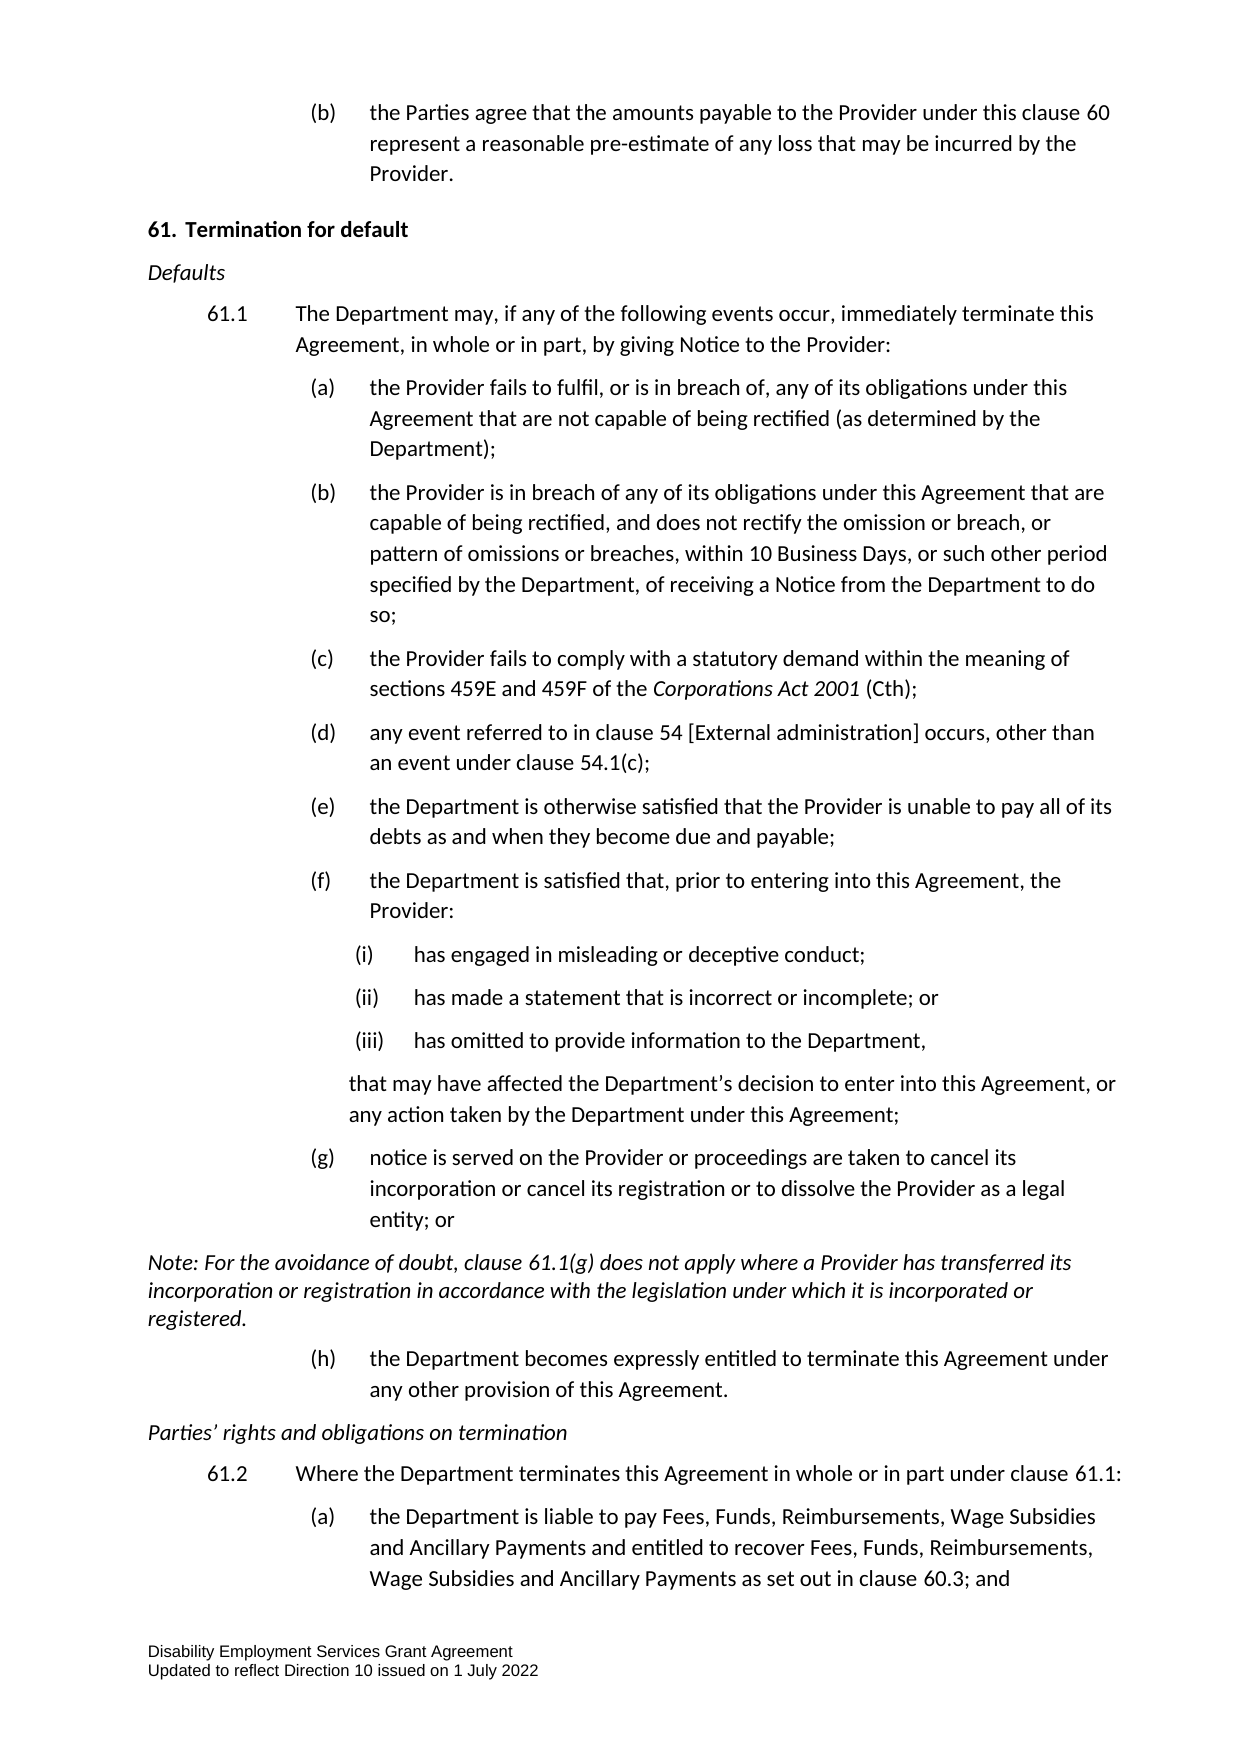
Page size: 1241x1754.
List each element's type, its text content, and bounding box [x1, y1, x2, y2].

text that may have affected the Department’s decision to enter into this Agreement, or any action taken by the Department under this Agreement; [348, 1069, 1122, 1128]
text the Department is otherwise satisfied that the Provider is unable to pay all of its debts as and when they become due and payable; [310, 792, 1122, 851]
text the Department is liable to pay Fees, Funds, Reimbursements, Wage Subsidies and Ancillary Payments and entitled to recover Fees, Funds, Reimbursements, Wage Subsidies and Ancillary Payments as set out in clause 60.3; and [310, 1502, 1122, 1592]
text the Provider is in breach of any of its obligations under this Agreement that are capable of being rectified, and does not rectify the omission or breach, or pattern of omissions or breaches, within 10 Business Days, or such other period specified by the Department, of receiving a Notice from the Department to do so; [310, 478, 1122, 629]
subtitle Parties’ rights and obligations on termination [148, 1418, 1122, 1447]
text has engaged in misleading or deceptive conduct; [354, 940, 1122, 968]
text has omitted to provide information to the Department, [354, 1026, 1122, 1054]
text the Parties agree that the amounts payable to the Provider under this clause 60 represent a reasonable pre-estimate of any loss that may be incurred by the Provider. [310, 98, 1122, 188]
text Where the Department terminates this Agreement in whole or in part under clause 61.1: [207, 1459, 1122, 1487]
text The Department may, if any of the following events occur, immediately terminate this Agreement, in whole or in part, by giving Notice to the Provider: [207, 299, 1122, 358]
text the Department becomes expressly entitled to terminate this Agreement under any other provision of this Agreement. [310, 1344, 1122, 1403]
subtitle Note: For the avoidance of doubt, clause 61.1(g) does not apply where a Provider has transferred its incorporation or registration in accordance with the legislation under which it is incorporated or registered. [148, 1248, 1122, 1332]
text any event referred to in clause 54 [External administration] occurs, other than an event under clause 54.1(c); [310, 718, 1122, 777]
text has made a statement that is incorrect or incomplete; or [354, 983, 1122, 1011]
text notice is served on the Provider or proceedings are taken to cancel its incorporation or cancel its registration or to dissolve the Provider as a legal entity; or [310, 1143, 1122, 1233]
subtitle Defaults [148, 258, 1122, 287]
text the Department is satisfied that, prior to entering into this Agreement, the Provider: [310, 866, 1122, 924]
text the Provider fails to fulfil, or is in breach of, any of its obligations under this Agreement that are not capable of being rectified (as determined by the Department); [310, 373, 1122, 462]
text the Provider fails to comply with a statutory demand within the meaning of sections 459E and 459F of the Corporations Act 2001 (Cth); [310, 644, 1122, 703]
subtitle Termination for default [148, 215, 1122, 243]
